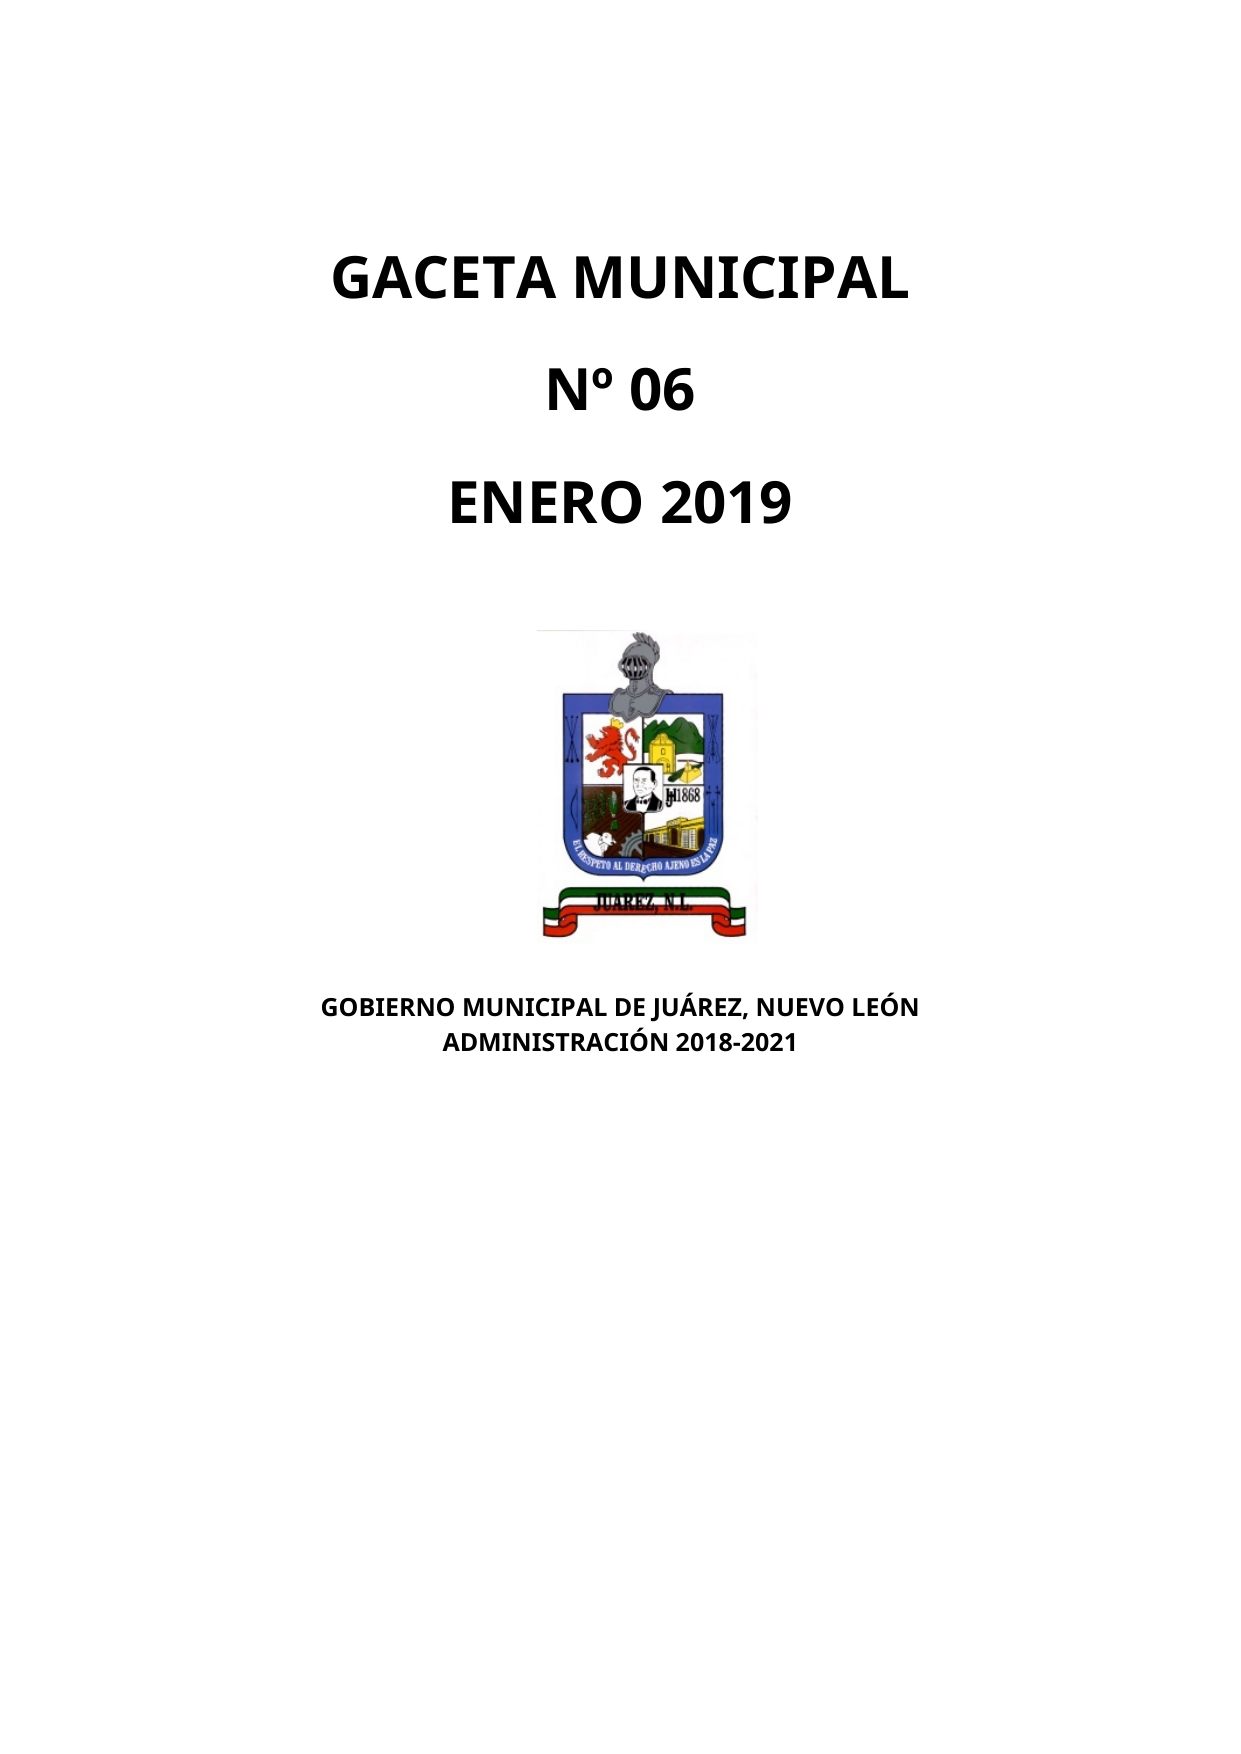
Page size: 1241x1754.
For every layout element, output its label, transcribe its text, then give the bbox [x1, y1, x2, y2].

text ENERO 2019 [177, 461, 1063, 540]
title ADMINISTRACIÓN 2018-2021 [177, 1024, 1063, 1058]
text GACETA MUNICIPAL [177, 236, 1063, 316]
title GOBIERNO MUNICIPAL DE JUÁREZ, NUEVO LEÓN [177, 990, 1063, 1024]
picture [536, 630, 758, 940]
text Nº 06 [177, 348, 1063, 428]
